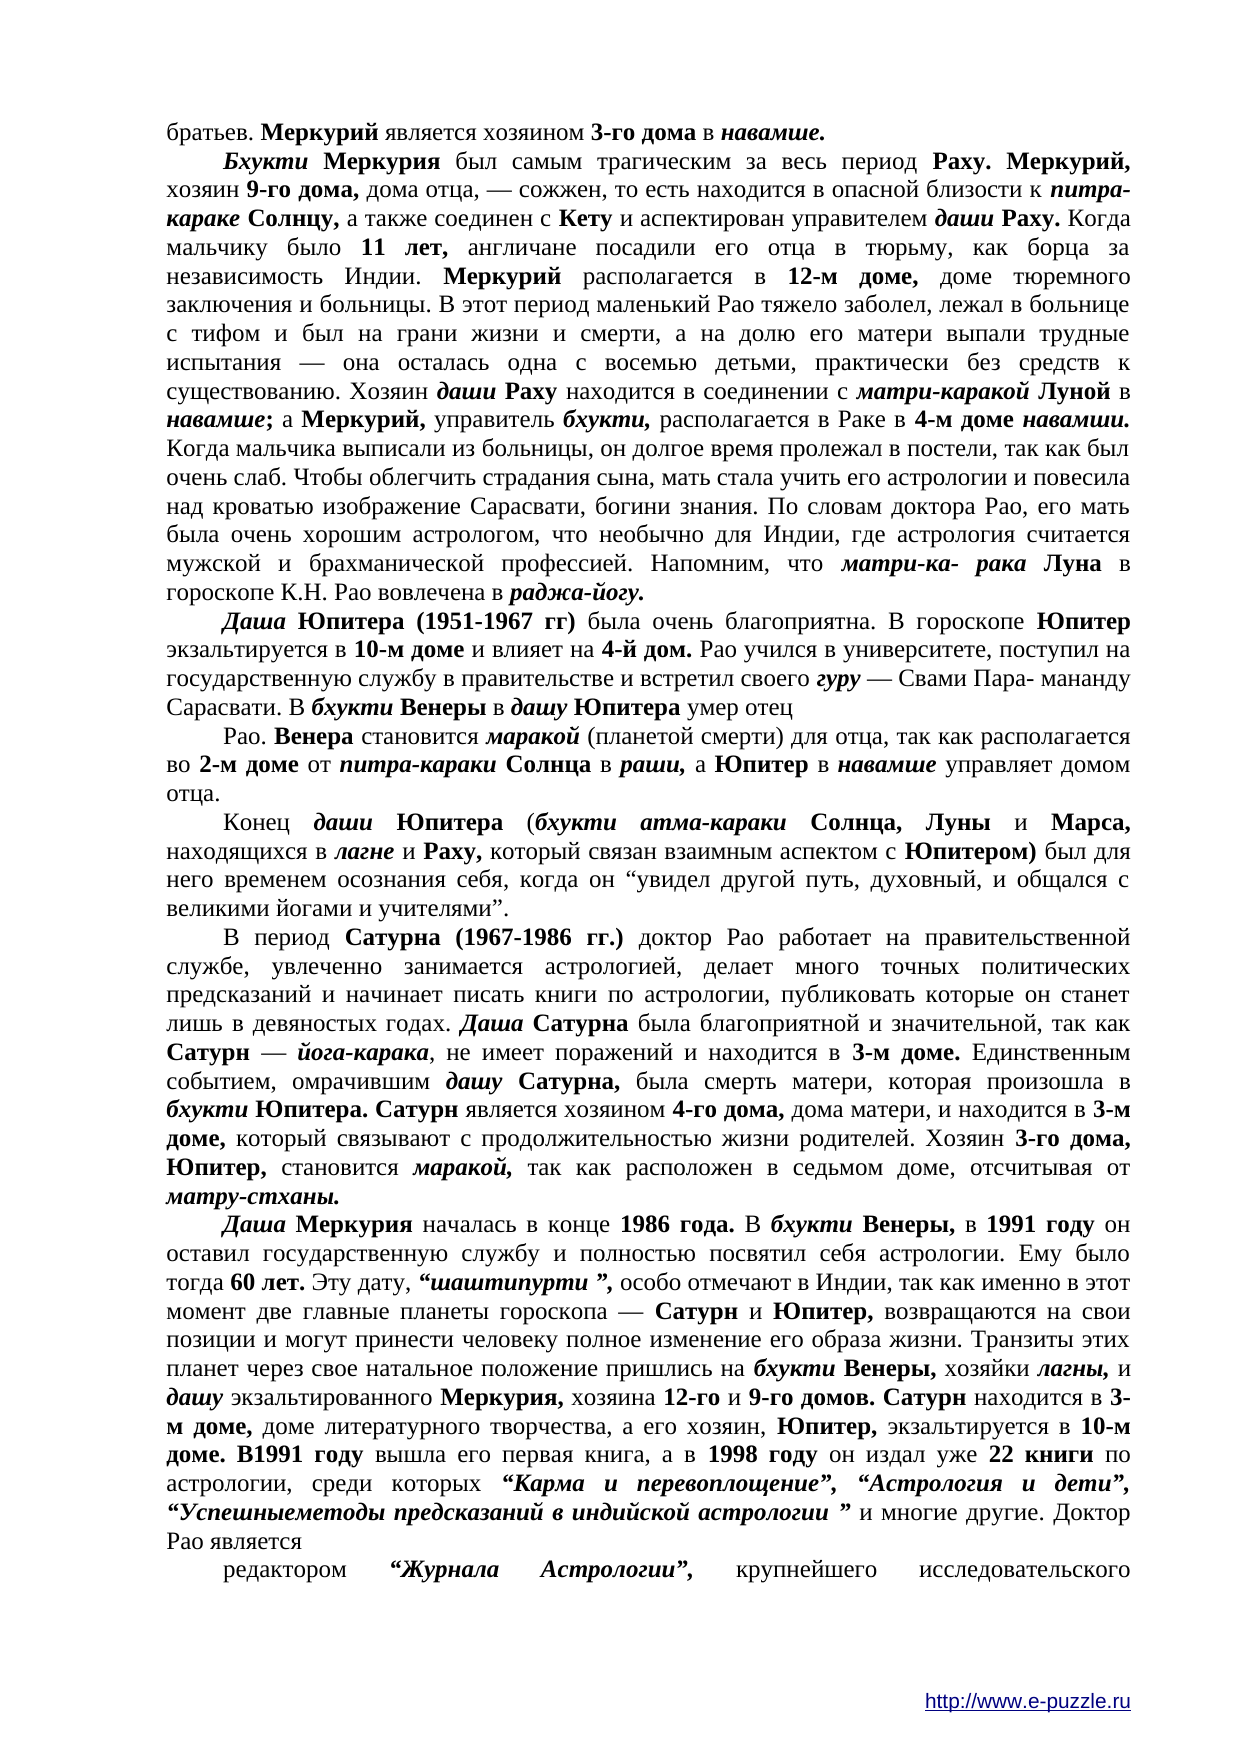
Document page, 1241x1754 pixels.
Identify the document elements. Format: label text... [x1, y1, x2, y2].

text В период Сатурна (1967-1986 гг.) доктор Рао работает на правительственной службе, увлеченно занимается астрологией, делает много точных политических предсказаний и начинает писать книги по астрологии, публиковать которые он станет лишь в девяностых годах. Даша Сатурна была благоприятной и значительной, так как Сатурн — йога-карака, не имеет поражений и находится в 3-м доме. Единственным событием, омрачившим дашу Сатурна, была смерть матери, которая произошла в бхукти Юпитера. Сатурн является хозяином 4-го дома, дома матери, и находится в 3-м доме, который связывают с продолжительностью жизни родителей. Хозяин 3-го дома, Юпитер, становится маракой, так как расположен в седьмом доме, отсчитывая от матру-стханы. [166, 922, 1131, 1209]
text Конец даши Юпитера (бхукти атма-караки Солнца, Луны и Марса, находящихся в лагне и Раху, который связан взаимным аспектом с Юпитером) был для него временем осознания себя, когда он “увидел другой путь, духовный, и общался с великими йогами и учителями”. [166, 807, 1131, 922]
text Даша Юпитера (1951-1967 гг) была очень благоприятна. В гороскопе Юпитер экзальтируется в 10-м доме и влияет на 4-й дом. Рао учился в университете, поступил на государственную службу в правительстве и встретил своего гуру — Свами Пара- мананду Сарасвати. В бхукти Венеры в дашу Юпитера умер отец [166, 606, 1131, 721]
text Рао. Венера становится маракой (планетой смерти) для отца, так как располагается во 2-м доме от питра-караки Солнца в раши, а Юпитер в навамше управляет домом отца. [166, 721, 1131, 807]
text Даша Меркурия началась в конце 1986 года. В бхукти Венеры, в 1991 году он оставил государственную службу и полностью посвятил себя астрологии. Ему было тогда 60 лет. Эту дату, “шаштипурти ”, особо отмечают в Индии, так как именно в этот момент две главные планеты гороскопа — Сатурн и Юпитер, возвращаются на свои позиции и могут принести человеку полное изменение его образа жизни. Транзиты этих планет через свое натальное положение пришлись на бхукти Венеры, хозяйки лагны, и дашу экзальтированного Меркурия, хозяина 12-го и 9-го домов. Сатурн находится в 3-м доме, доме литературного творчества, а его хозяин, Юпитер, экзальтируется в 10-м доме. В1991 году вышла его первая книга, а в 1998 году он издал уже 22 книги по астрологии, среди которых “Карма и перевоплощение”, “Астрология и дети”, “Успешныеметоды предсказаний в индийской астрологии ” и многие другие. Доктор Рао является [166, 1209, 1131, 1554]
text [166, 1554, 1131, 1583]
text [166, 117, 1131, 146]
text Бхукти Меркурия был самым трагическим за весь период Раху. Меркурий, хозяин 9-го дома, дома отца, — сожжен, то есть находится в опасной близости к питра-караке Солнцу, а также соединен с Кету и аспектирован управителем даши Раху. Когда мальчику было 11 лет, англичане посадили его отца в тюрьму, как борца за независимость Индии. Меркурий располагается в 12-м доме, доме тюремного заключения и больницы. В этот период маленький Рао тяжело заболел, лежал в больнице с тифом и был на грани жизни и смерти, а на долю его матери выпали трудные испытания — она осталась одна с восемью детьми, практически без средств к существованию. Хозяин даши Раху находится в соединении с матри-каракой Луной в навамше; а Меркурий, управитель бхукти, располагается в Раке в 4-м доме навамши. Когда мальчика выписали из больницы, он долгое время пролежал в постели, так как был очень слаб. Чтобы облегчить страдания сына, мать стала учить его астрологии и повесила над кроватью изображение Сарасвати, богини знания. По словам доктора Рао, его мать была очень хорошим астрологом, что необычно для Индии, где астрология считается мужской и брахманической профессией. Напомним, что матри-ка- рака Луна в гороскопе К.Н. Рао вовлечена в раджа-йогу. [166, 146, 1131, 606]
